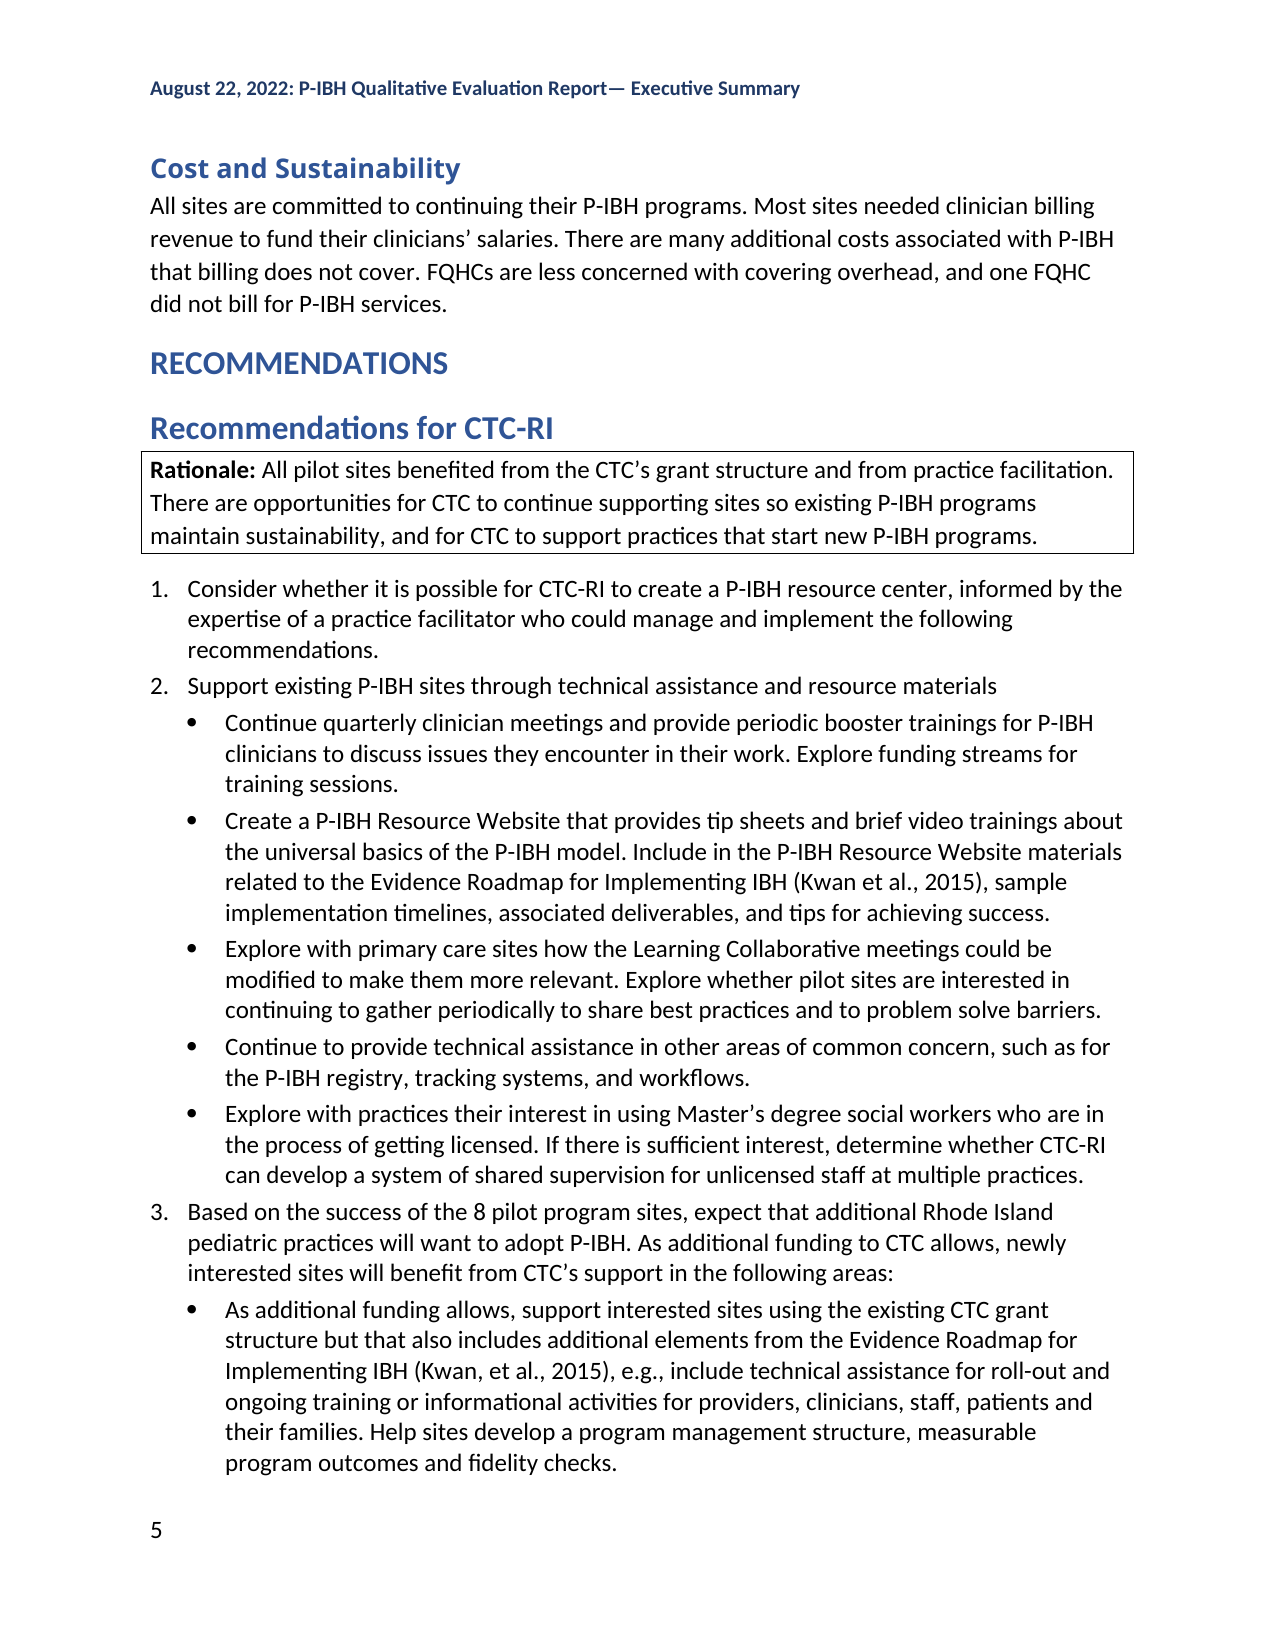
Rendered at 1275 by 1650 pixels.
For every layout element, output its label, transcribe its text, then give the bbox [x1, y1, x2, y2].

list Explore with primary care sites how the Learning Collaborative meetings could be modified to make them more relevant. Explore whether pilot sites are interested in continuing to gather periodically to share best practices and to problem solve barriers. [187, 933, 1125, 1025]
subtitle Cost and Sustainability [150, 150, 1125, 187]
text All sites are committed to continuing their P-IBH programs. Most sites needed clinician billing revenue to fund their clinicians’ salaries. There are many additional costs associated with P-IBH that billing does not cover. FQHCs are less concerned with covering overhead, and one FQHC did not bill for P-IBH services. [150, 190, 1125, 319]
list Based on the success of the 8 pilot program sites, expect that additional Rhode Island pediatric practices will want to adopt P-IBH. As additional funding to CTC allows, newly interested sites will benefit from CTC’s support in the following areas: [150, 1196, 1125, 1288]
subtitle RECOMMENDATIONS [150, 342, 1125, 383]
list As additional funding allows, support interested sites using the existing CTC grant structure but that also includes additional elements from the Evidence Roadmap for Implementing IBH (Kwan, et al., 2015), e.g., include technical assistance for roll-out and ongoing training or informational activities for providers, clinicians, staff, patients and their families. Help sites develop a program management structure, measurable program outcomes and fidelity checks. [187, 1294, 1125, 1477]
text Rationale: All pilot sites benefited from the CTC’s grant structure and from practice facilitation. There are opportunities for CTC to continue supporting sites so existing P-IBH programs maintain sustainability, and for CTC to support practices that start new P-IBH programs. [142, 452, 1133, 553]
list Continue quarterly clinician meetings and provide periodic booster trainings for P-IBH clinicians to discuss issues they encounter in their work. Explore funding streams for training sessions. [187, 707, 1125, 799]
list Continue to provide technical assistance in other areas of common concern, such as for the P-IBH registry, tracking systems, and workflows. [187, 1031, 1125, 1092]
subtitle Recommendations for CTC-RI [150, 407, 1125, 448]
list Consider whether it is possible for CTC-RI to create a P-IBH resource center, informed by the expertise of a practice facilitator who could manage and implement the following recommendations. [150, 573, 1125, 664]
list Support existing P-IBH sites through technical assistance and resource materials [150, 671, 1125, 701]
list Create a P-IBH Resource Website that provides tip sheets and brief video trainings about the universal basics of the P-IBH model. Include in the P-IBH Resource Website materials related to the Evidence Roadmap for Implementing IBH (Kwan et al., 2015), sample implementation timelines, associated deliverables, and tips for achieving success. [187, 805, 1125, 927]
list Explore with practices their interest in using Master’s degree social workers who are in the process of getting licensed. If there is sufficient interest, determine whether CTC-RI can develop a system of shared supervision for unlicensed staff at multiple practices. [187, 1098, 1125, 1190]
